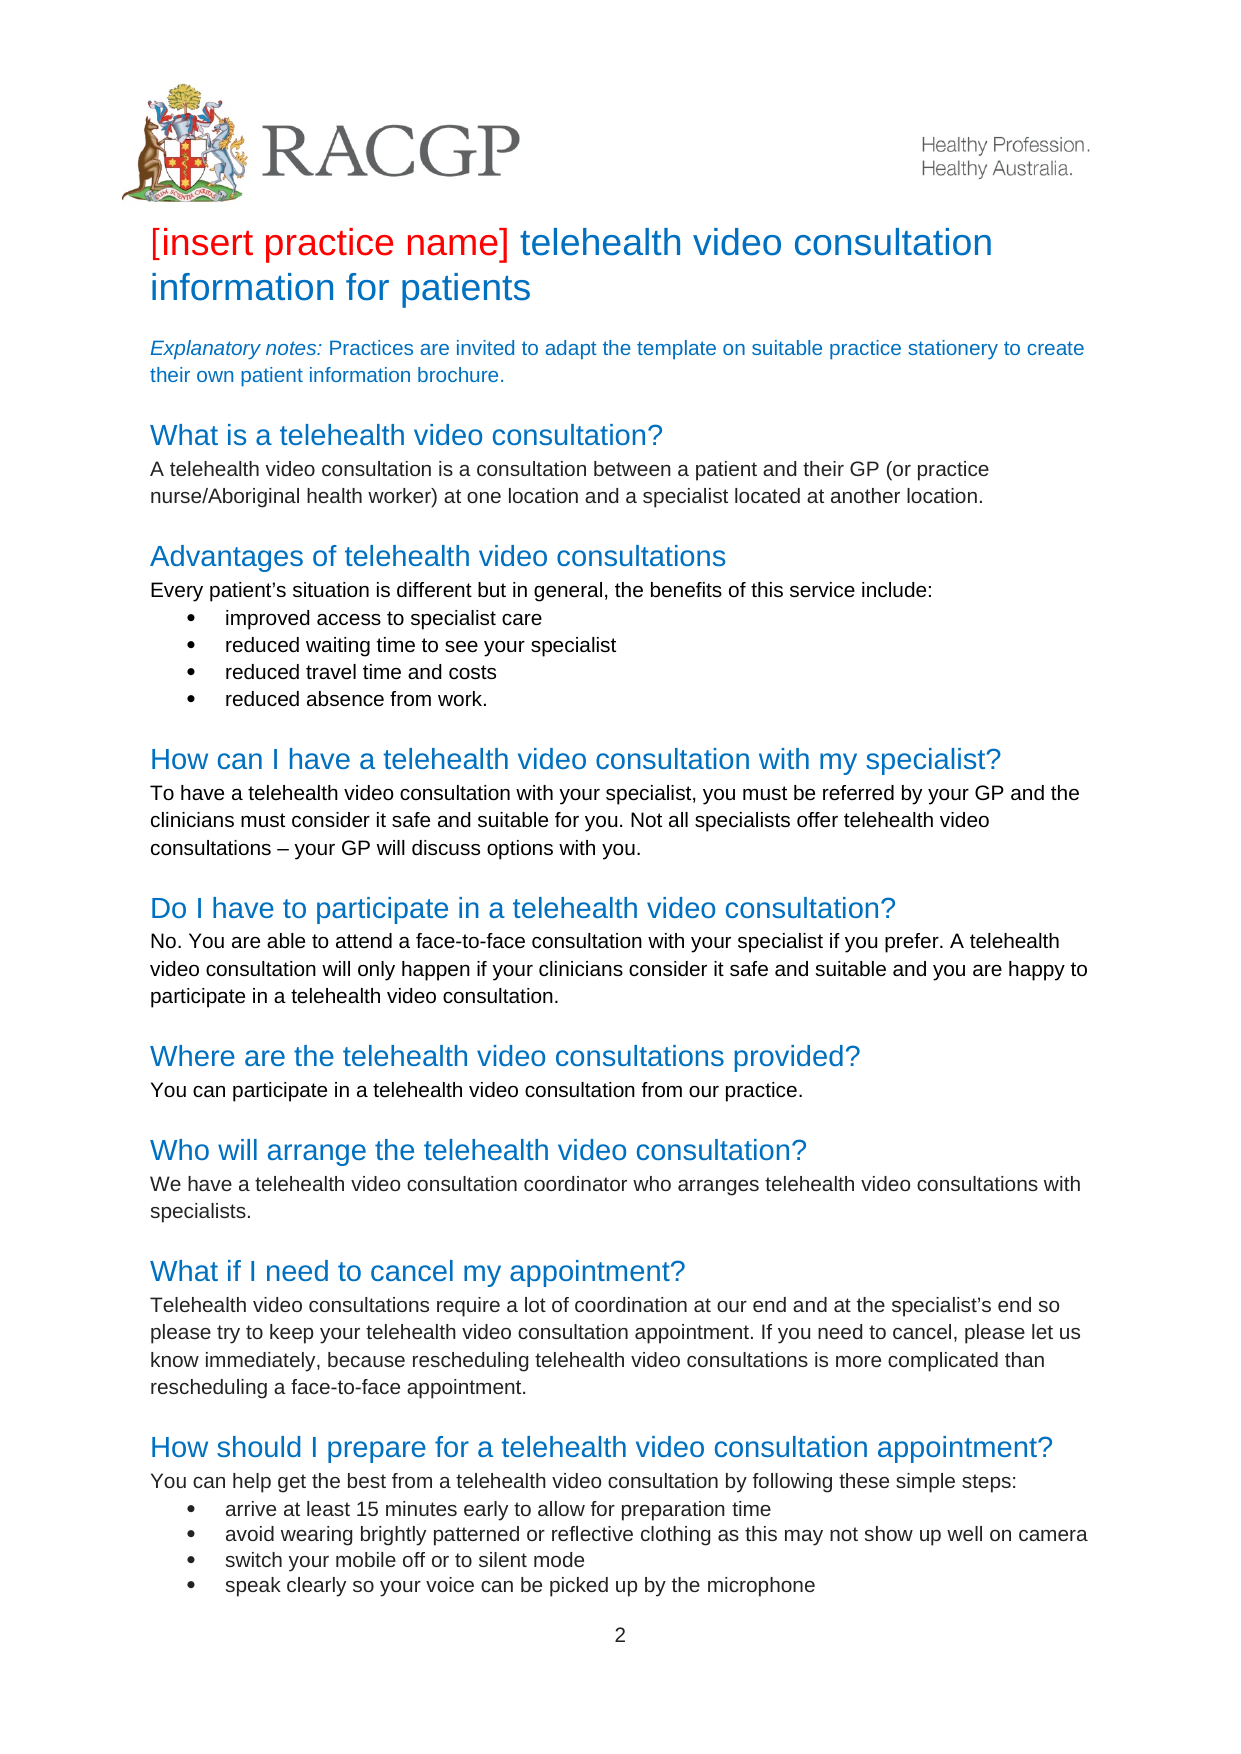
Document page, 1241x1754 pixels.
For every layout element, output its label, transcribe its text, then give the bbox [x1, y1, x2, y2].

list reduced absence from work. [187, 687, 1101, 711]
picture [1, 1, 1239, 1752]
subtitle What is a telehealth video consultation? [150, 418, 1101, 451]
text You can participate in a telehealth video consultation from our practice. [150, 1078, 1101, 1102]
list switch your mobile off or to silent mode [187, 1547, 1101, 1572]
text You can help get the best from a telehealth video consultation by following these simple steps: [150, 1469, 1101, 1493]
subtitle Where are the telehealth video consultations provided? [150, 1039, 1101, 1073]
text Telehealth video consultations require a lot of coordination at our end and at the specialist’s end so please try to keep your telehealth video consultation appointment. If you need to cancel, please let us know immediately, because rescheduling telehealth video consultations is more complicated than rescheduling a face-to-face appointment. [150, 1292, 1084, 1399]
text Every patient’s situation is different but in general, the benefits of this service include: [150, 578, 1101, 602]
text Explanatory notes: Practices are invited to adapt the template on suitable practice stationery to create their own patient information brochure. [150, 336, 1087, 387]
list avoid wearing brightly patterned or reflective clothing as this may not show up well on camera [187, 1521, 1101, 1547]
text 2 [139, 1622, 1101, 1646]
subtitle What if I need to cancel my appointment? [150, 1254, 1101, 1287]
list reduced travel time and costs [187, 660, 1101, 684]
text To have a telehealth video consultation with your specialist, you must be referred by your GP and the clinicians must consider it safe and suitable for you. Not all specialists offer telehealth video consultations – your GP will discuss options with you. [150, 781, 1083, 860]
text A telehealth video consultation is a consultation between a patient and their GP (or practice nurse/Aboriginal health worker) at one location and a specialist located at another location. [150, 457, 992, 508]
text No. You are able to attend a face-to-face consultation with your specialist if you prefer. A telehealth video consultation will only happen if your clinicians consider it safe and suitable and you are happy to participate in a telehealth video consultation. [150, 929, 1091, 1008]
text We have a telehealth video consultation coordinator who arranges telehealth video consultations with specialists. [150, 1172, 1084, 1223]
subtitle Advantages of telehealth video consultations [150, 539, 1101, 573]
subtitle How can I have a telehealth video consultation with my specialist? [150, 742, 1101, 775]
text [insert practice name] telehealth video consultation information for patients [150, 219, 995, 309]
list reduced waiting time to see your specialist [187, 633, 1101, 657]
list speak clearly so your voice can be picked up by the microphone [187, 1572, 1101, 1598]
list improved access to specialist care [187, 605, 1101, 629]
subtitle Who will arrange the telehealth video consultation? [150, 1133, 1101, 1166]
subtitle How should I prepare for a telehealth video consultation appointment? [150, 1430, 1101, 1463]
subtitle Do I have to participate in a telehealth video consultation? [150, 891, 1101, 924]
list arrive at least 15 minutes early to allow for preparation time [187, 1496, 1101, 1521]
